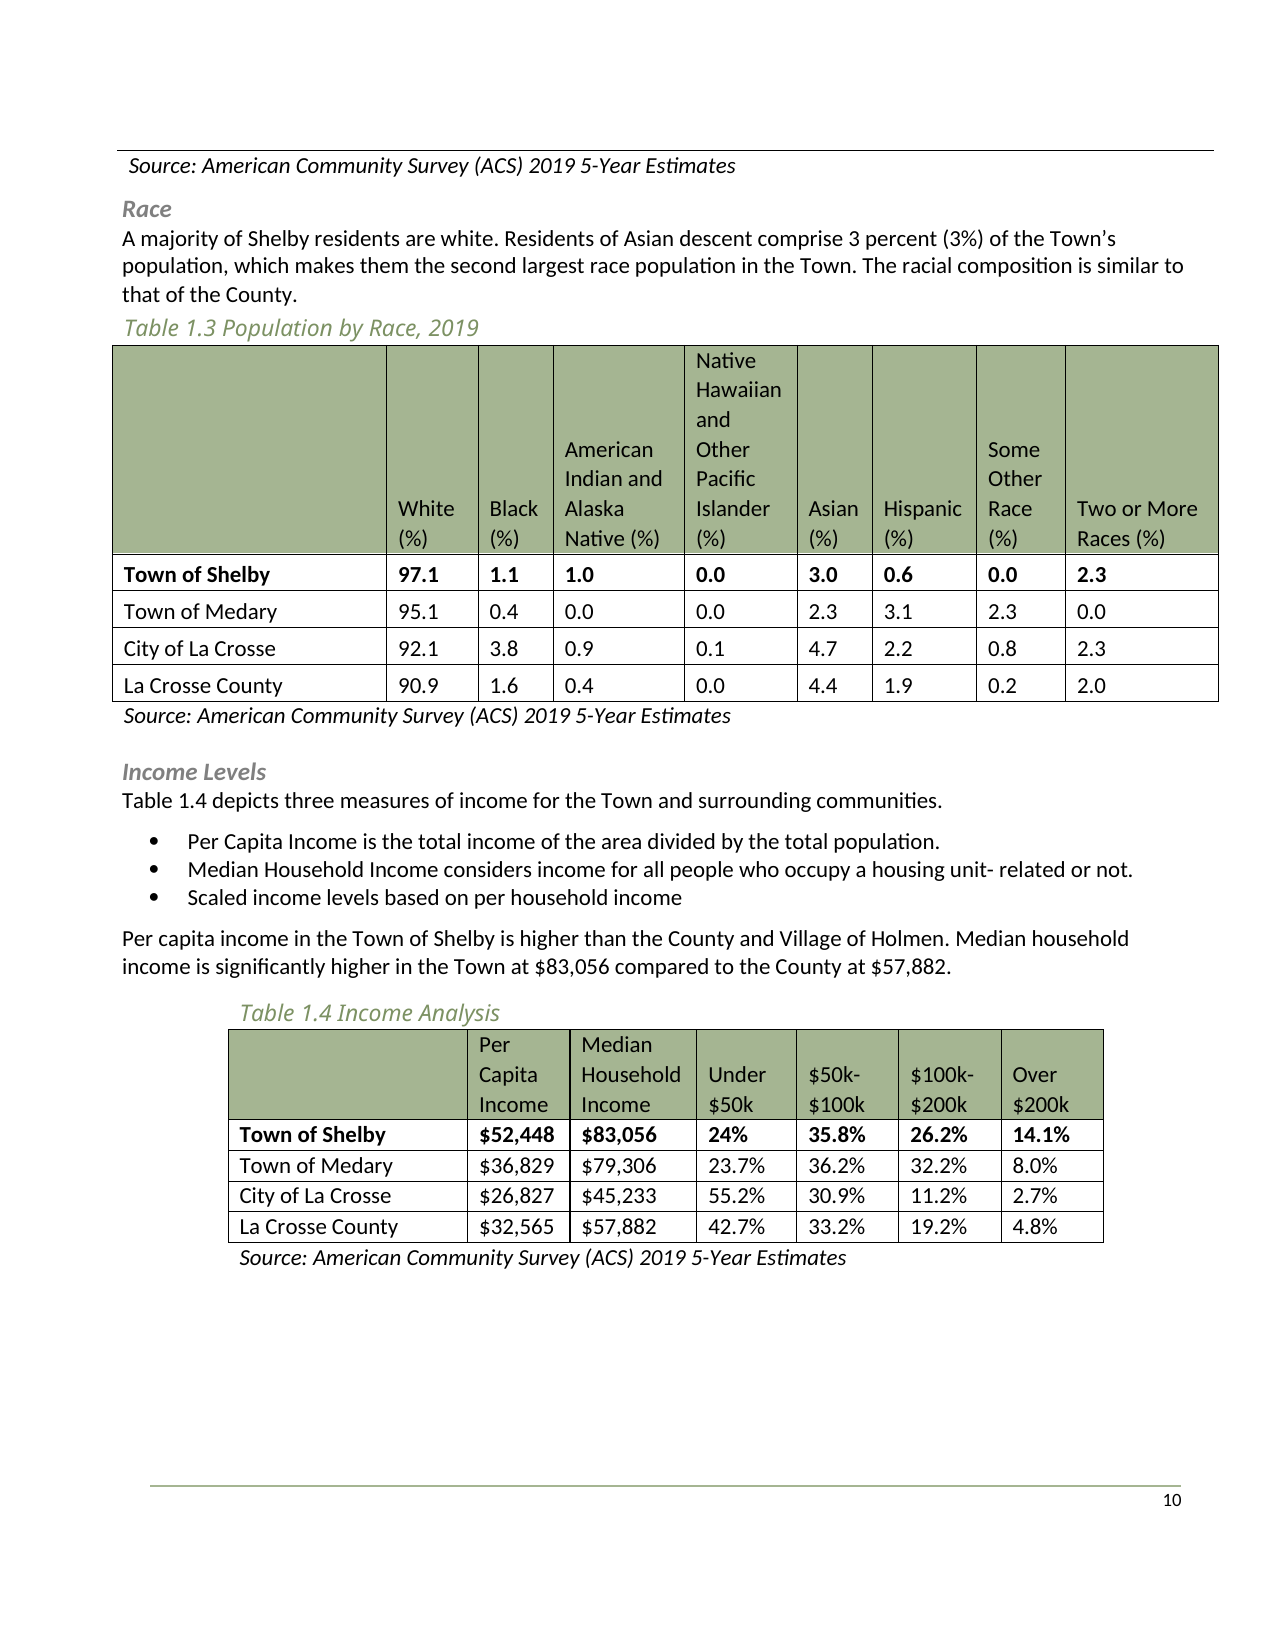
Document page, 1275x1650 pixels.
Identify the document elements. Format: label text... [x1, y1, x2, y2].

table_cell $52,448 [468, 1120, 569, 1150]
table_cell 19.2% [899, 1212, 1001, 1242]
table_cell Town of Shelby [113, 555, 386, 590]
table_cell 2.3 [1066, 628, 1218, 664]
table_cell 4.7 [798, 628, 872, 664]
table_cell 0.0 [685, 555, 797, 590]
table_cell 8.0% [1002, 1151, 1103, 1181]
table_cell 0.2 [977, 665, 1065, 701]
table_cell La Crosse County [113, 665, 386, 701]
table_cell La Crosse County [229, 1212, 467, 1242]
table_cell 11.2% [899, 1182, 1001, 1211]
table_cell 0.0 [1066, 591, 1218, 627]
table_cell Asian (%) [798, 346, 872, 553]
table_cell Town of Medary [229, 1151, 467, 1181]
table_cell 3.8 [479, 628, 553, 664]
table_cell Native Hawaiian and Other Pacific Islander (%) [685, 346, 797, 553]
table_cell 2.3 [1066, 555, 1218, 590]
table_cell Over $200k [1002, 1030, 1103, 1119]
table_cell 0.8 [977, 628, 1065, 664]
table_cell $79,306 [571, 1151, 696, 1181]
table_cell Black (%) [479, 346, 553, 553]
table_cell 14.1% [1002, 1120, 1103, 1150]
table_cell $83,056 [571, 1120, 696, 1150]
table_header Table 1.4 Income Analysis [228, 992, 1103, 1029]
table_cell Source: American Community Survey (ACS) 2019 5-Year Estimates [228, 1243, 1103, 1272]
table_cell Town of Shelby [229, 1120, 467, 1150]
list Scaled income levels based on per household income [150, 883, 1181, 911]
list Median Household Income considers income for all people who occupy a housing unit- related or not. [150, 855, 1181, 883]
table_cell 2.2 [873, 628, 976, 664]
list Per Capita Income is the total income of the area divided by the total population. [150, 827, 1181, 855]
table_cell 23.7% [697, 1151, 796, 1181]
table_cell $26,827 [468, 1182, 569, 1211]
table_cell 0.9 [554, 628, 684, 664]
table_cell 0.0 [554, 591, 684, 627]
table_cell 42.7% [697, 1212, 796, 1242]
table_cell 35.8% [797, 1120, 898, 1150]
table_cell [113, 346, 386, 553]
table_cell 36.2% [797, 1151, 898, 1181]
table_cell Source: American Community Survey (ACS) 2019 5-Year Estimates [117, 151, 1214, 181]
table_cell Two or More Races (%) [1066, 346, 1218, 553]
table_cell 3.1 [873, 591, 976, 627]
text Per capita income in the Town of Shelby is higher than the County and Village of Holmen. Median household income is significantly higher in the Town at $83,056 compared to the County at $57,882. [122, 924, 1181, 980]
table_cell 32.2% [899, 1151, 1001, 1181]
table_cell City of La Crosse [113, 628, 386, 664]
table_cell 0.4 [554, 665, 684, 701]
table_cell $32,565 [468, 1212, 569, 1242]
table_cell 0.0 [977, 555, 1065, 590]
table_cell 97.1 [387, 555, 478, 590]
table_cell $57,882 [571, 1212, 696, 1242]
subtitle Race A majority of Shelby residents are white. Residents of Asian descent comprise 3 percent (3%) of the Town’s population, which makes them the second largest race population in the Town. The racial composition is similar to that of the County. [122, 193, 1228, 308]
table_cell 90.9 [387, 665, 478, 701]
table_cell 0.0 [685, 591, 797, 627]
table_cell Hispanic (%) [873, 346, 976, 553]
table_cell 0.4 [479, 591, 553, 627]
table_cell 30.9% [797, 1182, 898, 1211]
table_cell 0.0 [685, 665, 797, 701]
table_cell [229, 1030, 467, 1119]
table_cell 2.7% [1002, 1182, 1103, 1211]
table_cell 0.6 [873, 555, 976, 590]
table_cell 0.1 [685, 628, 797, 664]
table_cell 1.0 [554, 555, 684, 590]
table_cell $45,233 [571, 1182, 696, 1211]
table_cell 2.0 [1066, 665, 1218, 701]
table_cell 26.2% [899, 1120, 1001, 1150]
table_cell 2.3 [798, 591, 872, 627]
table_cell 3.0 [798, 555, 872, 590]
table_cell Some Other Race (%) [977, 346, 1065, 553]
table_cell Median Household Income [571, 1030, 696, 1119]
table_cell $50k-$100k [797, 1030, 898, 1119]
table_cell American Indian and Alaska Native (%) [554, 346, 684, 553]
table_cell 55.2% [697, 1182, 796, 1211]
table_cell 1.6 [479, 665, 553, 701]
table_cell City of La Crosse [229, 1182, 467, 1211]
subtitle Income Levels Table 1.4 depicts three measures of income for the Town and surrounding communities. [122, 756, 1181, 815]
table_header Table 1.3 Population by Race, 2019 [113, 308, 1219, 345]
table_cell $100k-$200k [899, 1030, 1001, 1119]
table_cell 92.1 [387, 628, 478, 664]
table_cell $36,829 [468, 1151, 569, 1181]
table_cell 95.1 [387, 591, 478, 627]
table_cell 2.3 [977, 591, 1065, 627]
table_cell 24% [697, 1120, 796, 1150]
table_cell Under $50k [697, 1030, 796, 1119]
table_cell 1.9 [873, 665, 976, 701]
table_cell 33.2% [797, 1212, 898, 1242]
table_cell Town of Medary [113, 591, 386, 627]
table_cell Per Capita Income [468, 1030, 569, 1119]
table_cell 4.8% [1002, 1212, 1103, 1242]
table_cell Source: American Community Survey (ACS) 2019 5-Year Estimates [113, 702, 1219, 744]
table_cell 4.4 [798, 665, 872, 701]
table_cell 1.1 [479, 555, 553, 590]
table_cell White (%) [387, 346, 478, 553]
